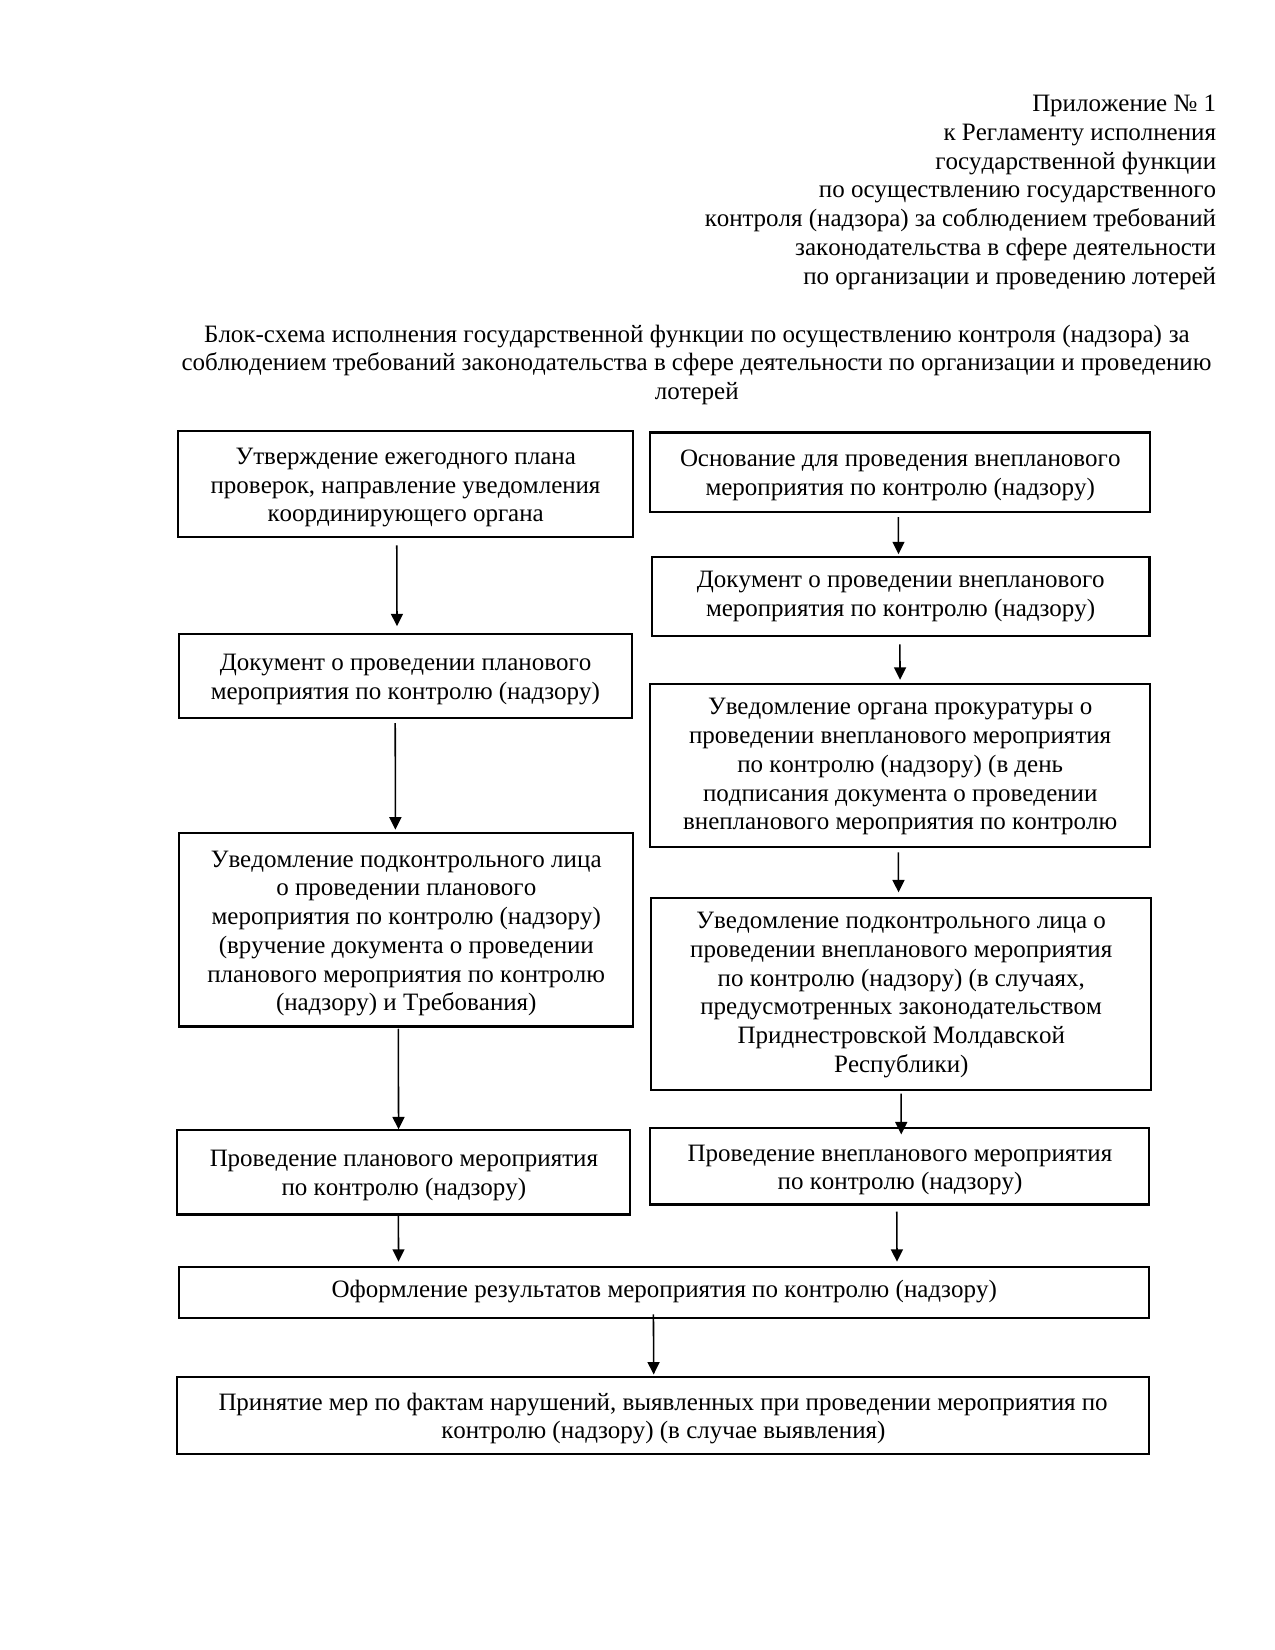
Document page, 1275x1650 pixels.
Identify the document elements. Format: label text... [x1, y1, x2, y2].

text Приложение № 1 к Регламенту исполнения государственной функции по осуществлению государственного контроля (надзора) за соблюдением требований законодательства в сфере деятельности по организации и проведению лотерей [177, 88, 1216, 289]
text Блок-схема исполнения государственной функции по осуществлению контроля (надзора) за соблюдением требований законодательства в сфере деятельности по организации и проведению лотерей [177, 319, 1216, 405]
